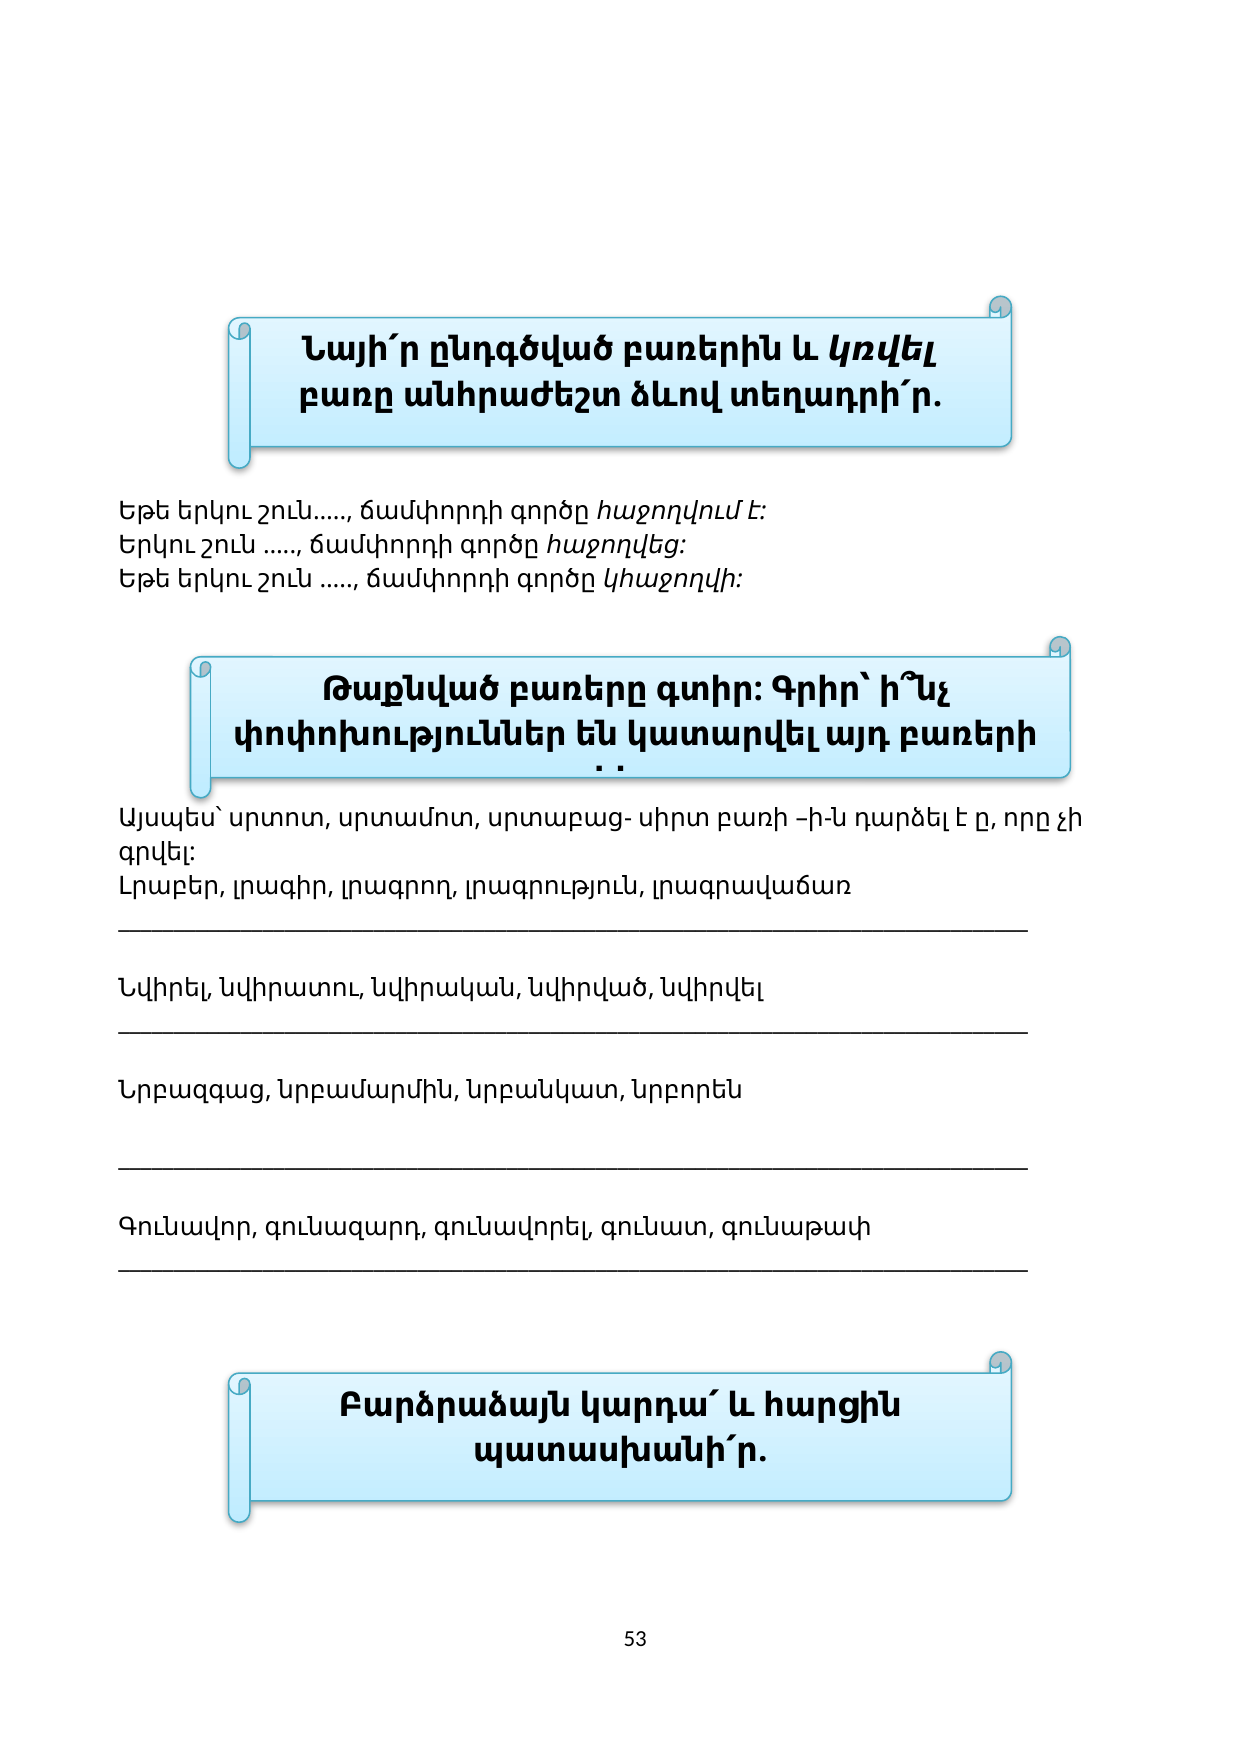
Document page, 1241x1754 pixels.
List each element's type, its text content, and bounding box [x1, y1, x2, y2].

text Լրաբեր, լրագիր, լրագրող, լրագրություն, լրագրավաճառ [118, 867, 1152, 902]
text __________________________________________________________________________________ [118, 1004, 1152, 1038]
text __________________________________________________________________________________ [118, 902, 1152, 936]
text __________________________________________________________________________________ [118, 1140, 1152, 1174]
text Եթե երկու շուն….., ճամփորդի գործը հաջողվում է: [118, 493, 1152, 527]
text Նվիրել, նվիրատու, նվիրական, նվիրված, նվիրվել [118, 970, 1152, 1004]
text Նրբազգաց, նրբամարմին, նրբանկատ, նրբորեն [118, 1072, 1152, 1106]
text __________________________________________________________________________________ [118, 1242, 1152, 1276]
text Այսպես՝ սրտոտ, սրտամոտ, սրտաբաց- սիրտ բառի –ի-ն դարձել է ը, որը չի գրվել: [118, 799, 1152, 867]
text Գունավոր, գունազարդ, գունավորել, գունատ, գունաթափ [118, 1208, 1152, 1242]
text Երկու շուն ….., ճամփորդի գործը հաջողվեց: [118, 527, 1152, 561]
text Եթե երկու շուն ….., ճամփորդի գործը կհաջողվի: [118, 561, 1152, 595]
